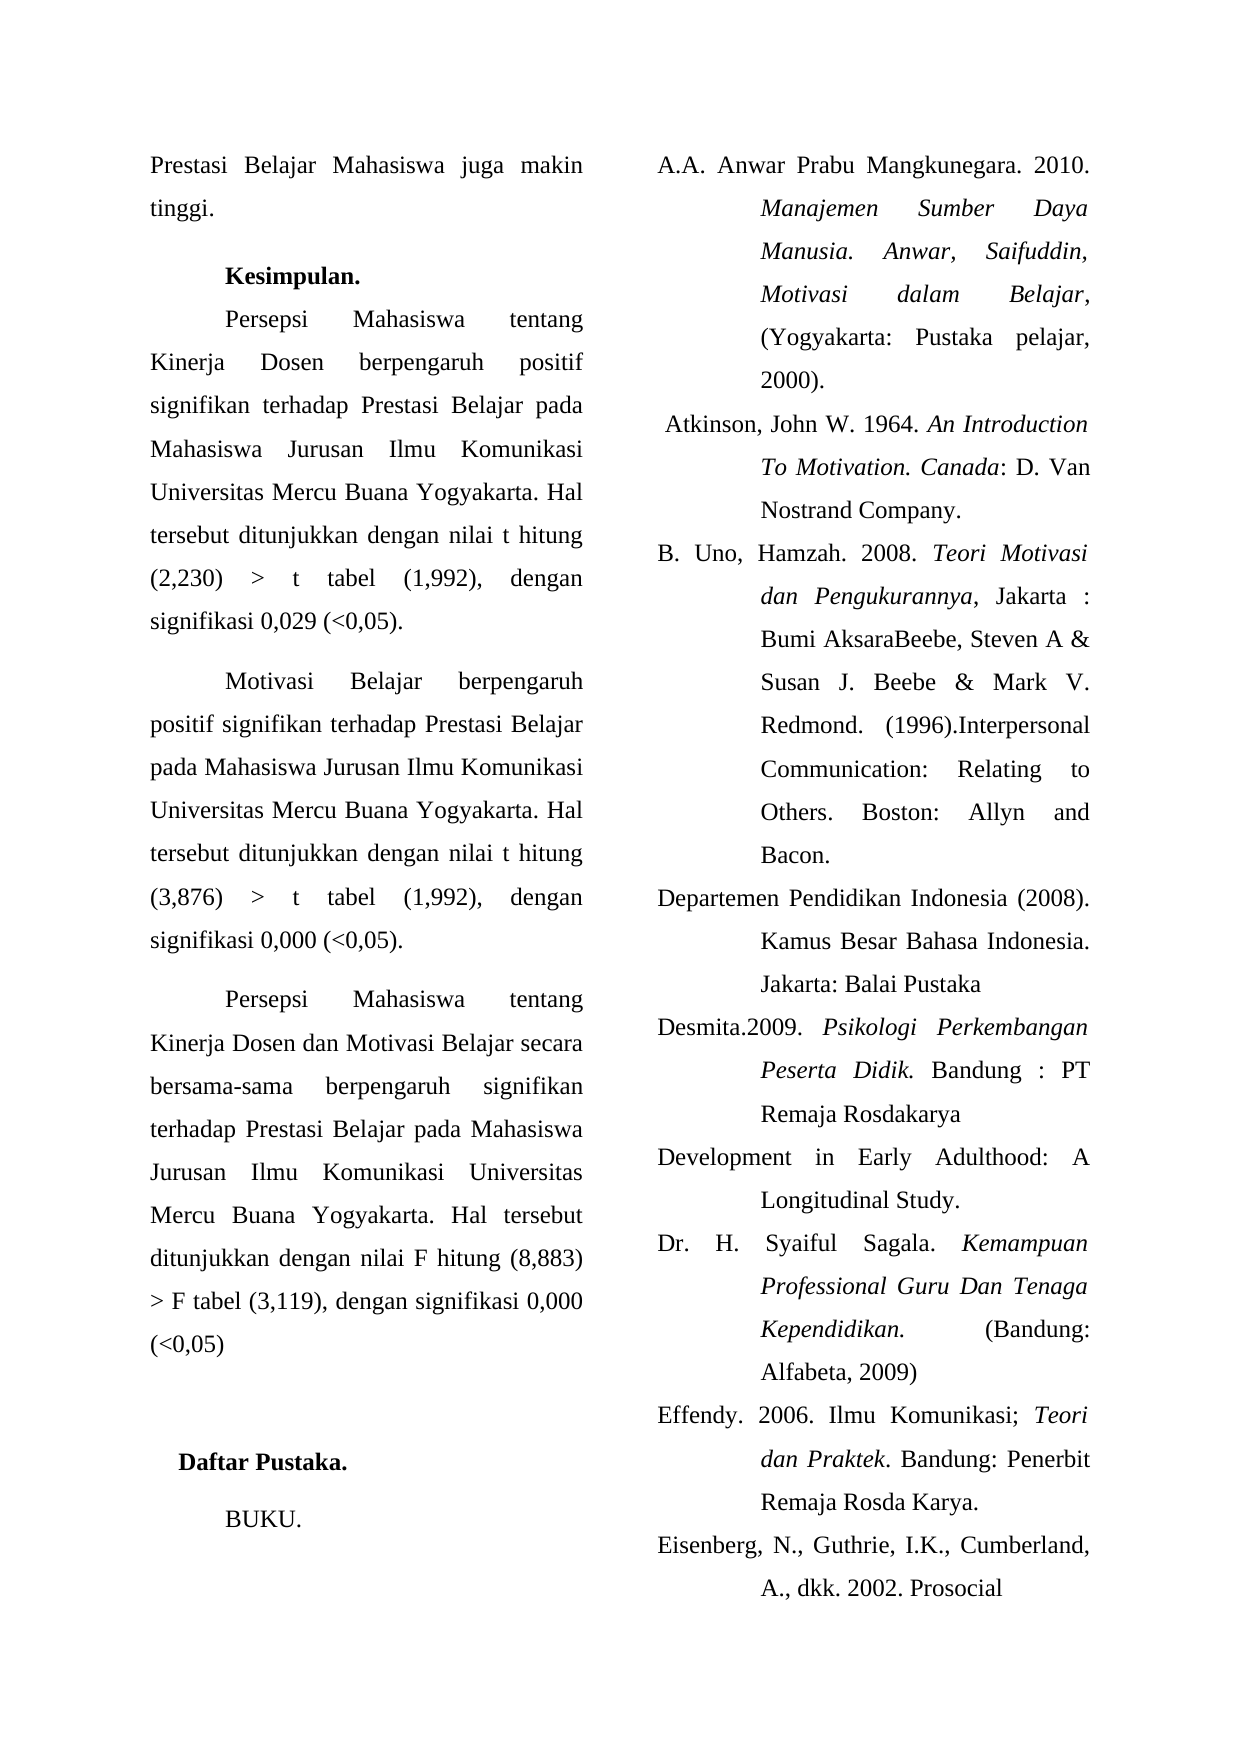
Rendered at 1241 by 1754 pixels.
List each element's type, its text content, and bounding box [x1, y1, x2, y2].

text A.A. Anwar Prabu Mangkunegara. 2010. Manajemen Sumber Daya Manusia. Anwar, Saifuddin, Motivasi dalam Belajar, (Yogyakarta: Pustaka pelajar, 2000). [657, 150, 1090, 394]
subtitle Kesimpulan. [150, 261, 583, 290]
text Effendy. 2006. Ilmu Komunikasi; Teori dan Praktek. Bandung: Penerbit Remaja Rosda Karya. [657, 1401, 1090, 1516]
text Daftar Pustaka. [178, 1447, 583, 1476]
text Atkinson, John W. 1964. An Introduction To Motivation. Canada: D. Van Nostrand Company. [657, 409, 1090, 524]
text Dr. H. Syaiful Sagala. Kemampuan Professional Guru Dan Tenaga Kependidikan. (Bandung: Alfabeta, 2009) [657, 1228, 1090, 1386]
text Motivasi Belajar berpengaruh positif signifikan terhadap Prestasi Belajar pada Mahasiswa Jurusan Ilmu Komunikasi Universitas Mercu Buana Yogyakarta. Hal tersebut ditunjukkan dengan nilai t hitung (3,876) > t tabel (1,992), dengan signifikasi 0,000 (<0,05). [150, 666, 583, 953]
text Development in Early Adulthood: A Longitudinal Study. [657, 1142, 1090, 1214]
text Persepsi Mahasiswa tentang Kinerja Dosen berpengaruh positif signifikan terhadap Prestasi Belajar pada Mahasiswa Jurusan Ilmu Komunikasi Universitas Mercu Buana Yogyakarta. Hal tersebut ditunjukkan dengan nilai t hitung (2,230) > t tabel (1,992), dengan signifikasi 0,029 (<0,05). [150, 304, 583, 635]
text B. Uno, Hamzah. 2008. Teori Motivasi dan Pengukurannya, Jakarta : Bumi AksaraBeebe, Steven A & Susan J. Beebe & Mark V. Redmond. (1996).Interpersonal Communication: Relating to Others. Boston: Allyn and Bacon. [657, 538, 1090, 869]
text Persepsi Mahasiswa tentang Kinerja Dosen dan Motivasi Belajar secara bersama-sama berpengaruh signifikan terhadap Prestasi Belajar pada Mahasiswa Jurusan Ilmu Komunikasi Universitas Mercu Buana Yogyakarta. Hal tersebut ditunjukkan dengan nilai F hitung (8,883) > F tabel (3,119), dengan signifikasi 0,000 (<0,05) [150, 984, 583, 1358]
text Eisenberg, N., Guthrie, I.K., Cumberland, A., dkk. 2002. Prosocial [657, 1530, 1090, 1602]
text BUKU. [150, 1504, 583, 1533]
text Desmita.2009. Psikologi Perkembangan Peserta Didik. Bandung : PT Remaja Rosdakarya [657, 1012, 1090, 1127]
text Departemen Pendidikan Indonesia (2008). Kamus Besar Bahasa Indonesia. Jakarta: Balai Pustaka [657, 883, 1090, 998]
